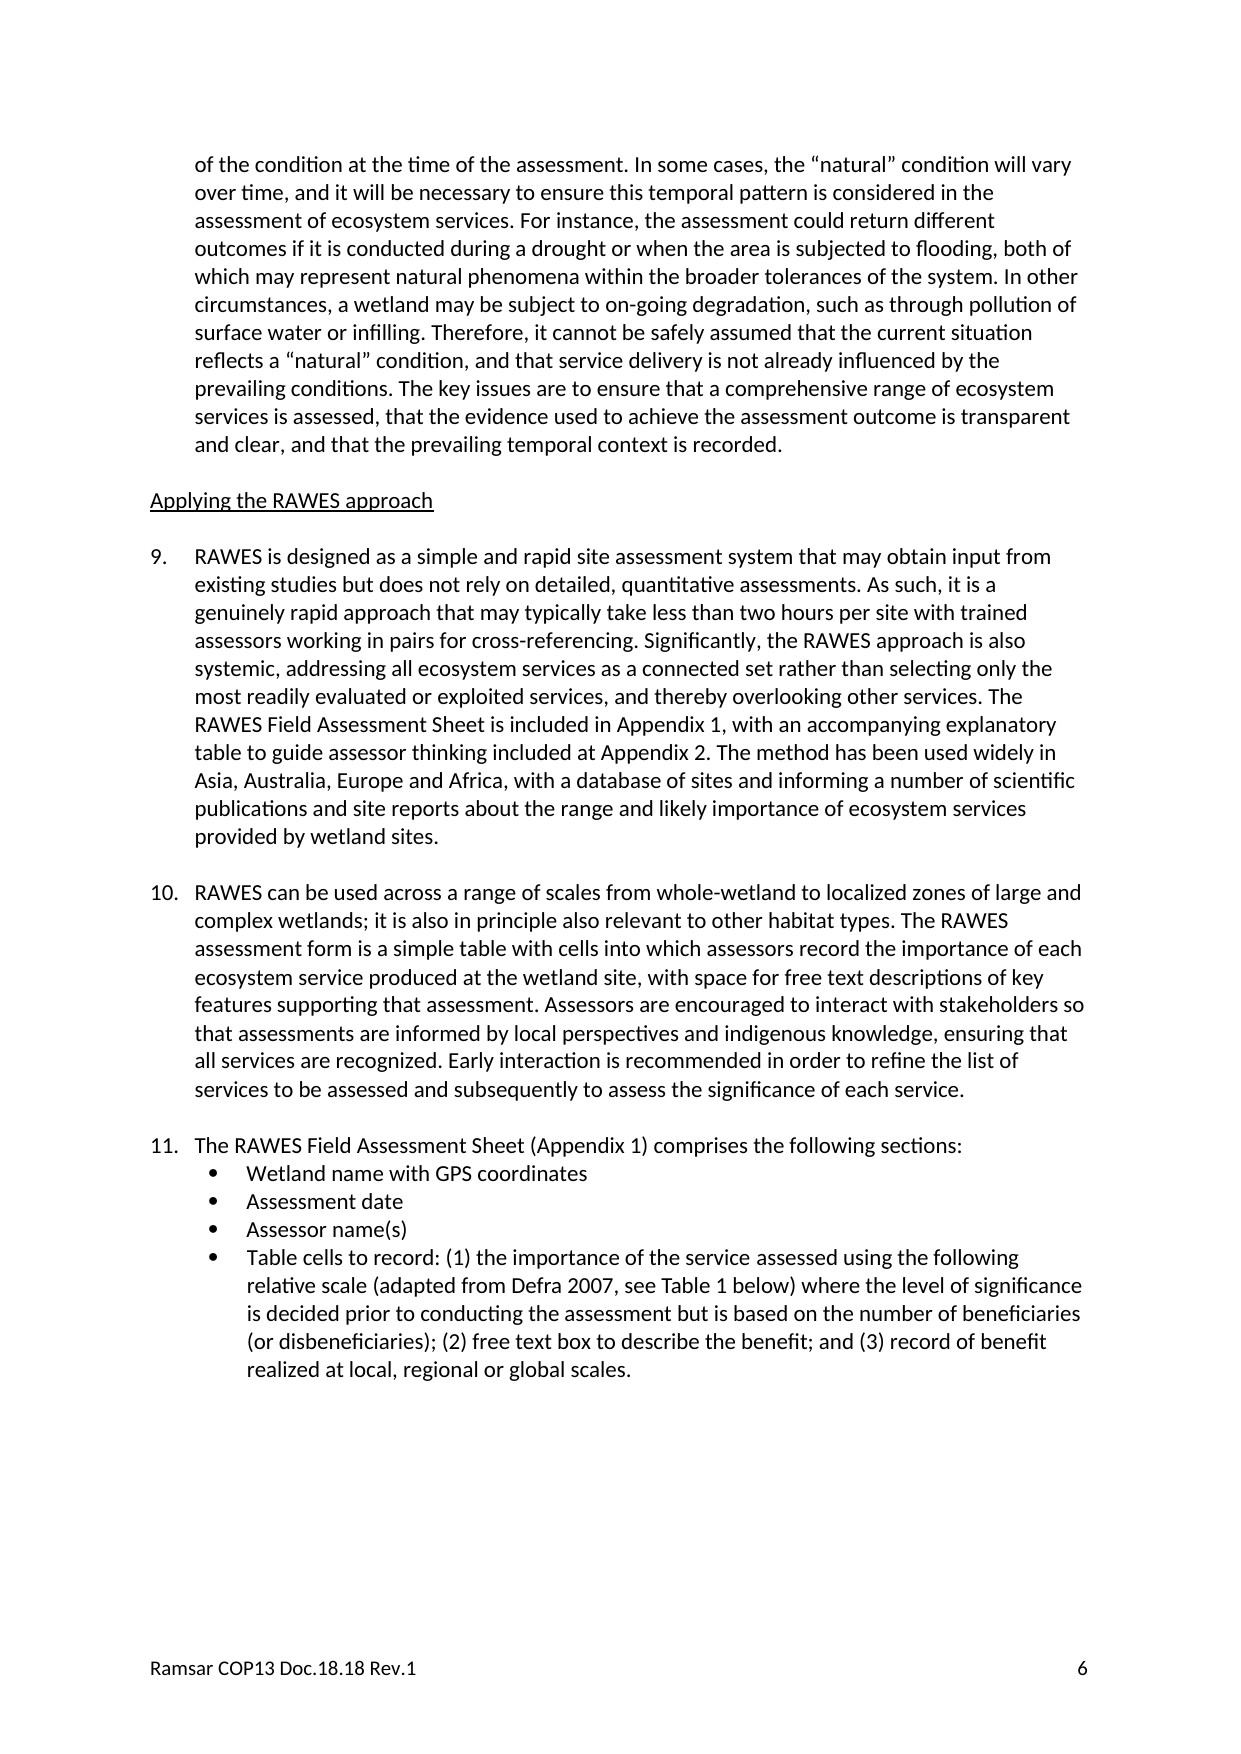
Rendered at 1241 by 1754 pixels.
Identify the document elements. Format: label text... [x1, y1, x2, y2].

list Assessment date [209, 1187, 1090, 1215]
list Assessor name(s) [209, 1215, 1090, 1243]
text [150, 150, 1090, 458]
text Applying the RAWES approach [150, 486, 1090, 514]
list Wetland name with GPS coordinates [209, 1159, 1090, 1187]
list Table cells to record: (1) the importance of the service assessed using the following relative scale (adapted from Defra 2007, see Table 1 below) where the level of significance is decided prior to conducting the assessment but is based on the number of beneficiaries (or disbeneficiaries); (2) free text box to describe the benefit; and (3) record of benefit realized at local, regional or global scales. [209, 1243, 1090, 1383]
text 10. RAWES can be used across a range of scales from whole-wetland to localized zones of large and complex wetlands; it is also in principle also relevant to other habitat types. The RAWES assessment form is a simple table with cells into which assessors record the importance of each ecosystem service produced at the wetland site, with space for free text descriptions of key features supporting that assessment. Assessors are encouraged to interact with stakeholders so that assessments are informed by local perspectives and indigenous knowledge, ensuring that all services are recognized. Early interaction is recommended in order to refine the list of services to be assessed and subsequently to assess the significance of each service. [150, 878, 1090, 1103]
text 11. The RAWES Field Assessment Sheet (Appendix 1) comprises the following sections: [150, 1131, 1090, 1159]
text 9. RAWES is designed as a simple and rapid site assessment system that may obtain input from existing studies but does not rely on detailed, quantitative assessments. As such, it is a genuinely rapid approach that may typically take less than two hours per site with trained assessors working in pairs for cross-referencing. Significantly, the RAWES approach is also systemic, addressing all ecosystem services as a connected set rather than selecting only the most readily evaluated or exploited services, and thereby overlooking other services. The RAWES Field Assessment Sheet is included in Appendix 1, with an accompanying explanatory table to guide assessor thinking included at Appendix 2. The method has been used widely in Asia, Australia, Europe and Africa, with a database of sites and informing a number of scientific publications and site reports about the range and likely importance of ecosystem services provided by wetland sites. [150, 542, 1090, 851]
